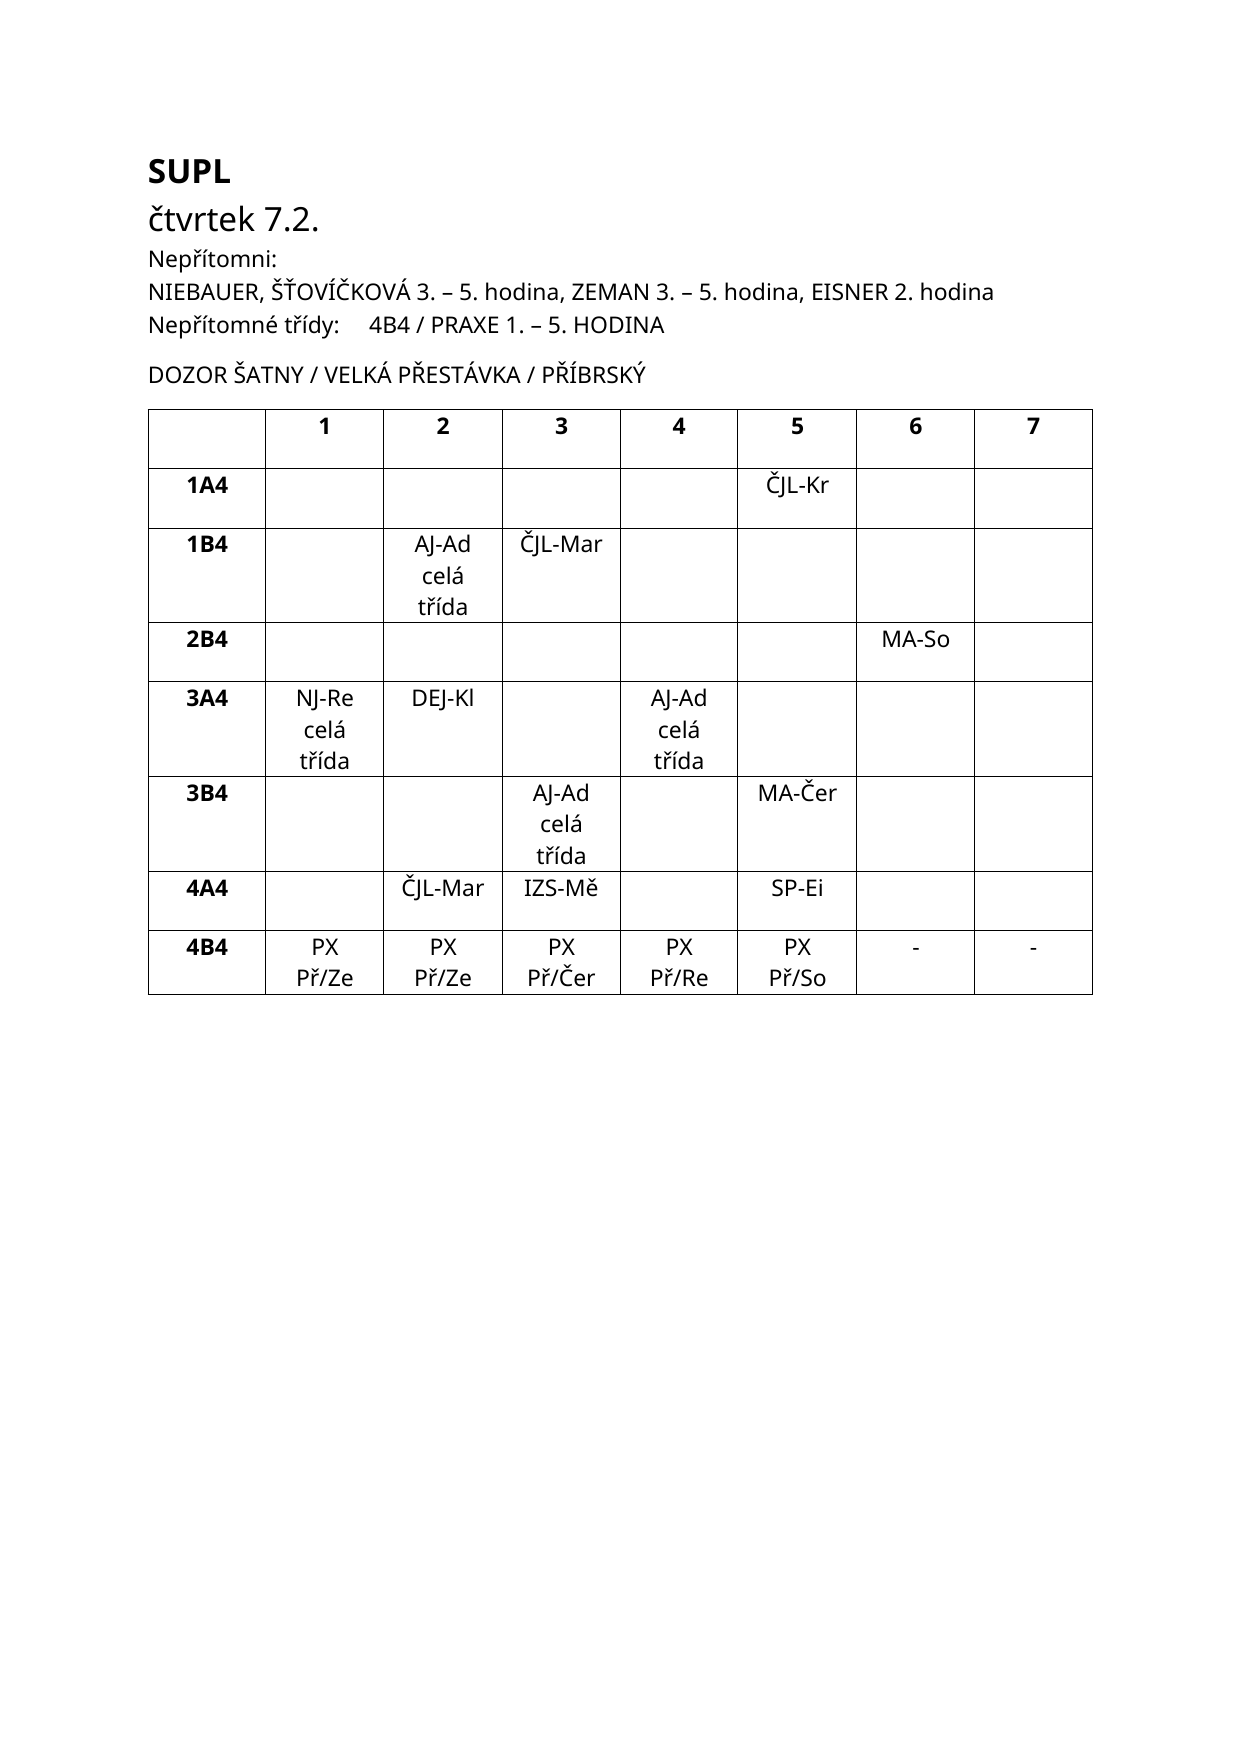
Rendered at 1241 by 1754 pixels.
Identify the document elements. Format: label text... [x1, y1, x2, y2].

table_header 5 [738, 410, 856, 468]
table_cell [975, 777, 1092, 871]
table_cell [975, 682, 1092, 776]
table_cell AJ-Ad celá třída [621, 682, 737, 776]
table_cell [975, 623, 1092, 681]
table_cell [621, 529, 737, 622]
table_header 4 [621, 410, 737, 468]
table_header 7 [975, 410, 1092, 468]
table_cell 4A4 [149, 872, 265, 930]
table_cell [621, 469, 737, 527]
table_cell 1A4 [149, 469, 265, 527]
table_cell ČJL-Mar [384, 872, 502, 930]
table_cell [621, 623, 737, 681]
table_cell [857, 529, 974, 622]
table_header 3 [503, 410, 620, 468]
table_cell [266, 623, 383, 681]
table_cell [266, 777, 383, 871]
table_cell - [857, 931, 974, 993]
table_cell [857, 469, 974, 527]
table_cell SP-Ei [738, 872, 856, 930]
table_cell [266, 469, 383, 527]
table_cell [857, 682, 974, 776]
table_header [149, 410, 265, 468]
table_cell ČJL-Kr [738, 469, 856, 527]
table_cell MA-Čer [738, 777, 856, 871]
table_cell [621, 777, 737, 871]
table_cell [266, 872, 383, 930]
table_cell [738, 623, 856, 681]
table_cell 4B4 [149, 931, 265, 993]
table_cell - [975, 931, 1092, 993]
table_cell [503, 623, 620, 681]
table_cell NJ-Re celá třída [266, 682, 383, 776]
text DOZOR ŠATNY / VELKÁ PŘESTÁVKA / PŘÍBRSKÝ [148, 359, 1093, 390]
table_cell 3B4 [149, 777, 265, 871]
table_cell ČJL-Mar [503, 529, 620, 622]
table_cell [384, 469, 502, 527]
table_cell AJ-Ad celá třída [384, 529, 502, 622]
table_cell [621, 872, 737, 930]
table_cell [738, 529, 856, 622]
table_cell [857, 872, 974, 930]
table_cell [266, 529, 383, 622]
table_cell [857, 777, 974, 871]
table_header 1 [266, 410, 383, 468]
table_cell DEJ-Kl [384, 682, 502, 776]
table_cell IZS-Mě [503, 872, 620, 930]
table_cell [384, 777, 502, 871]
table_cell PX Př/So [738, 931, 856, 993]
table_cell [738, 682, 856, 776]
table_cell 1B4 [149, 529, 265, 622]
table_cell [975, 469, 1092, 527]
table_cell MA-So [857, 623, 974, 681]
table_cell PX Př/Ze [384, 931, 502, 993]
table_cell [503, 469, 620, 527]
table_cell [975, 872, 1092, 930]
table_cell 3A4 [149, 682, 265, 776]
table_cell [975, 529, 1092, 622]
table_cell 2B4 [149, 623, 265, 681]
table_header 6 [857, 410, 974, 468]
table_cell PX Př/Re [621, 931, 737, 993]
table_cell [384, 623, 502, 681]
text SUPL čtvrtek 7.2. Nepřítomni: NIEBAUER, ŠŤOVÍČKOVÁ 3. – 5. hodina, ZEMAN 3. – 5. hodina, EISNER 2. hodina Nepřítomné třídy: 4B4 / PRAXE 1. – 5. HODINA [148, 148, 1093, 341]
table_cell PX Př/Čer [503, 931, 620, 993]
table_cell PX Př/Ze [266, 931, 383, 993]
table_header 2 [384, 410, 502, 468]
table_cell [503, 682, 620, 776]
table_cell AJ-Ad celá třída [503, 777, 620, 871]
